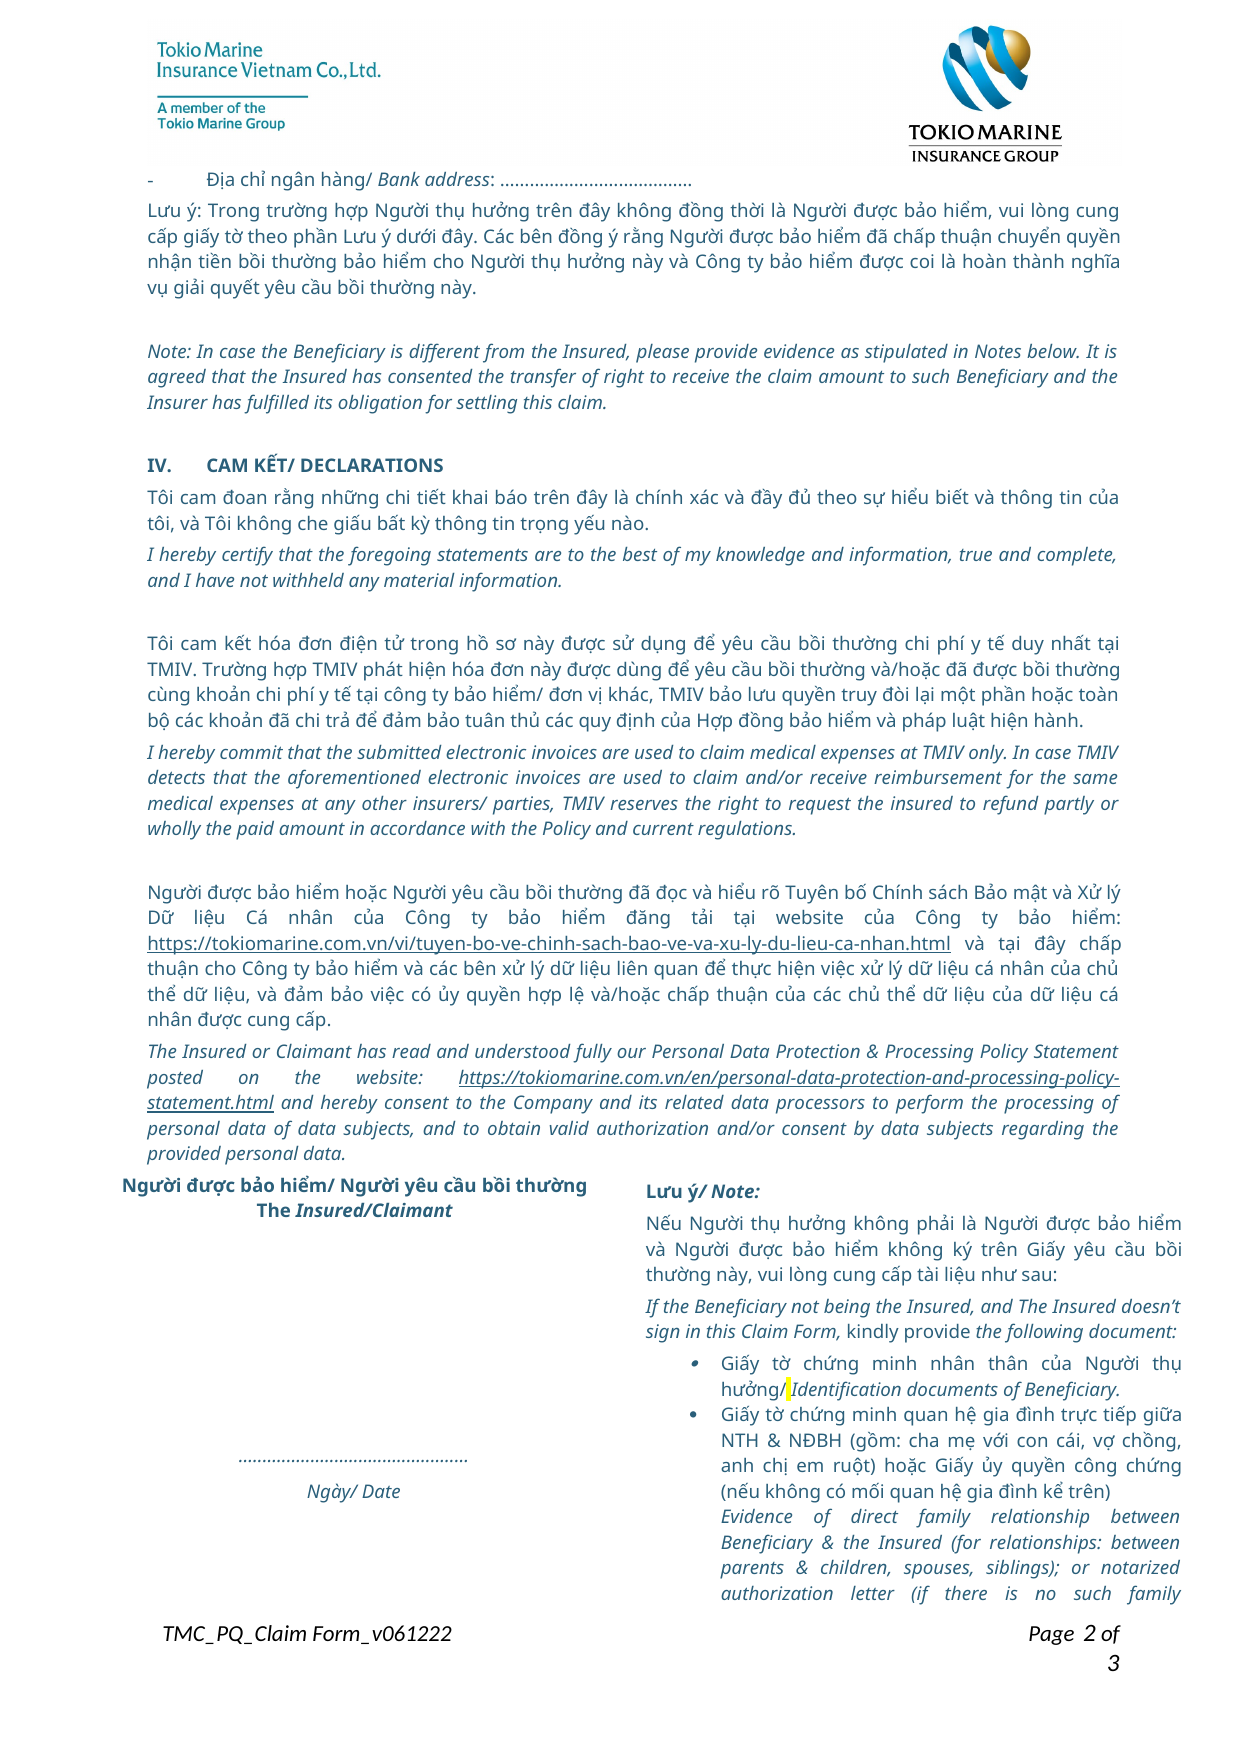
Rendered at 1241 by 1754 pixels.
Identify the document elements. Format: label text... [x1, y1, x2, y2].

text Lưu ý: Trong trường hợp Người thụ hưởng trên đây không đồng thời là Người được bảo hiểm, vui lòng cung cấp giấy tờ theo phần Lưu ý dưới đây. Các bên đồng ý rằng Người được bảo hiểm đã chấp thuận chuyển quyền nhận tiền bồi thường bảo hiểm cho Người thụ hưởng này và Công ty bảo hiểm được coi là hoàn thành nghĩa vụ giải quyết yêu cầu bồi thường này. [147, 198, 1122, 300]
text I hereby certify that the foregoing statements are to the best of my knowledge and information, true and complete, and I have not withheld any material information. [147, 542, 1122, 593]
list CAM KẾT/ DECLARATIONS [147, 452, 1122, 478]
text Tôi cam đoan rằng những chi tiết khai báo trên đây là chính xác và đầy đủ theo sự hiểu biết và thông tin của tôi, và Tôi không che giấu bất kỳ thông tin trọng yếu nào. [147, 484, 1122, 535]
text I hereby commit that the submitted electronic invoices are used to claim medical expenses at TMIV only. In case TMIV detects that the aforementioned electronic invoices are used to claim and/or receive reimbursement for the same medical expenses at any other insurers/ parties, TMIV reserves the right to request the insured to refund partly or wholly the paid amount in accordance with the Policy and current regulations. [147, 739, 1122, 841]
table_header Người được bảo hiểm/ Người yêu cầu bồi thường The Insured/Claimant ................................................ Ngày/ Date [75, 1172, 634, 1606]
picture [147, 19, 1122, 166]
text Note: In case the Beneficiary is different from the Insured, please provide evidence as stipulated in Notes below. It is agreed that the Insured has consented the transfer of right to receive the claim amount to such Beneficiary and the Insurer has fulfilled its obligation for settling this claim. [147, 338, 1122, 414]
text Tôi cam kết hóa đơn điện tử trong hồ sơ này được sử dụng để yêu cầu bồi thường chi phí y tế duy nhất tại TMIV. Trường hợp TMIV phát hiện hóa đơn này được dùng để yêu cầu bồi thường và/hoặc đã được bồi thường cùng khoản chi phí y tế tại công ty bảo hiểm/ đơn vị khác, TMIV bảo lưu quyền truy đòi lại một phần hoặc toàn bộ các khoản đã chi trả để đảm bảo tuân thủ các quy định của Hợp đồng bảo hiểm và pháp luật hiện hành. [147, 631, 1122, 733]
list Địa chỉ ngân hàng/ Bank address: ………………………………… [147, 166, 1122, 192]
text The Insured or Claimant has read and understood fully our Personal Data Protection & Processing Policy Statement posted on the website: https://tokiomarine.com.vn/en/personal-data-protection-and-processing-policy-statement.html and hereby consent to the Company and its related data processors to perform the processing of personal data of data subjects, and to obtain valid authorization and/or consent by data subjects regarding the provided personal data. [147, 1038, 1122, 1166]
text Người được bảo hiểm hoặc Người yêu cầu bồi thường đã đọc và hiểu rõ Tuyên bố Chính sách Bảo mật và Xử lý Dữ liệu Cá nhân của Công ty bảo hiểm đăng tải tại website của Công ty bảo hiểm: https://tokiomarine.com.vn/vi/tuyen-bo-ve-chinh-sach-bao-ve-va-xu-ly-du-lieu-ca-nhan.html và tại đây chấp thuận cho Công ty bảo hiểm và các bên xử lý dữ liệu liên quan để thực hiện việc xử lý dữ liệu cá nhân của chủ thể dữ liệu, và đảm bảo việc có ủy quyền hợp lệ và/hoặc chấp thuận của các chủ thể dữ liệu của dữ liệu cá nhân được cung cấp. [147, 879, 1122, 1032]
